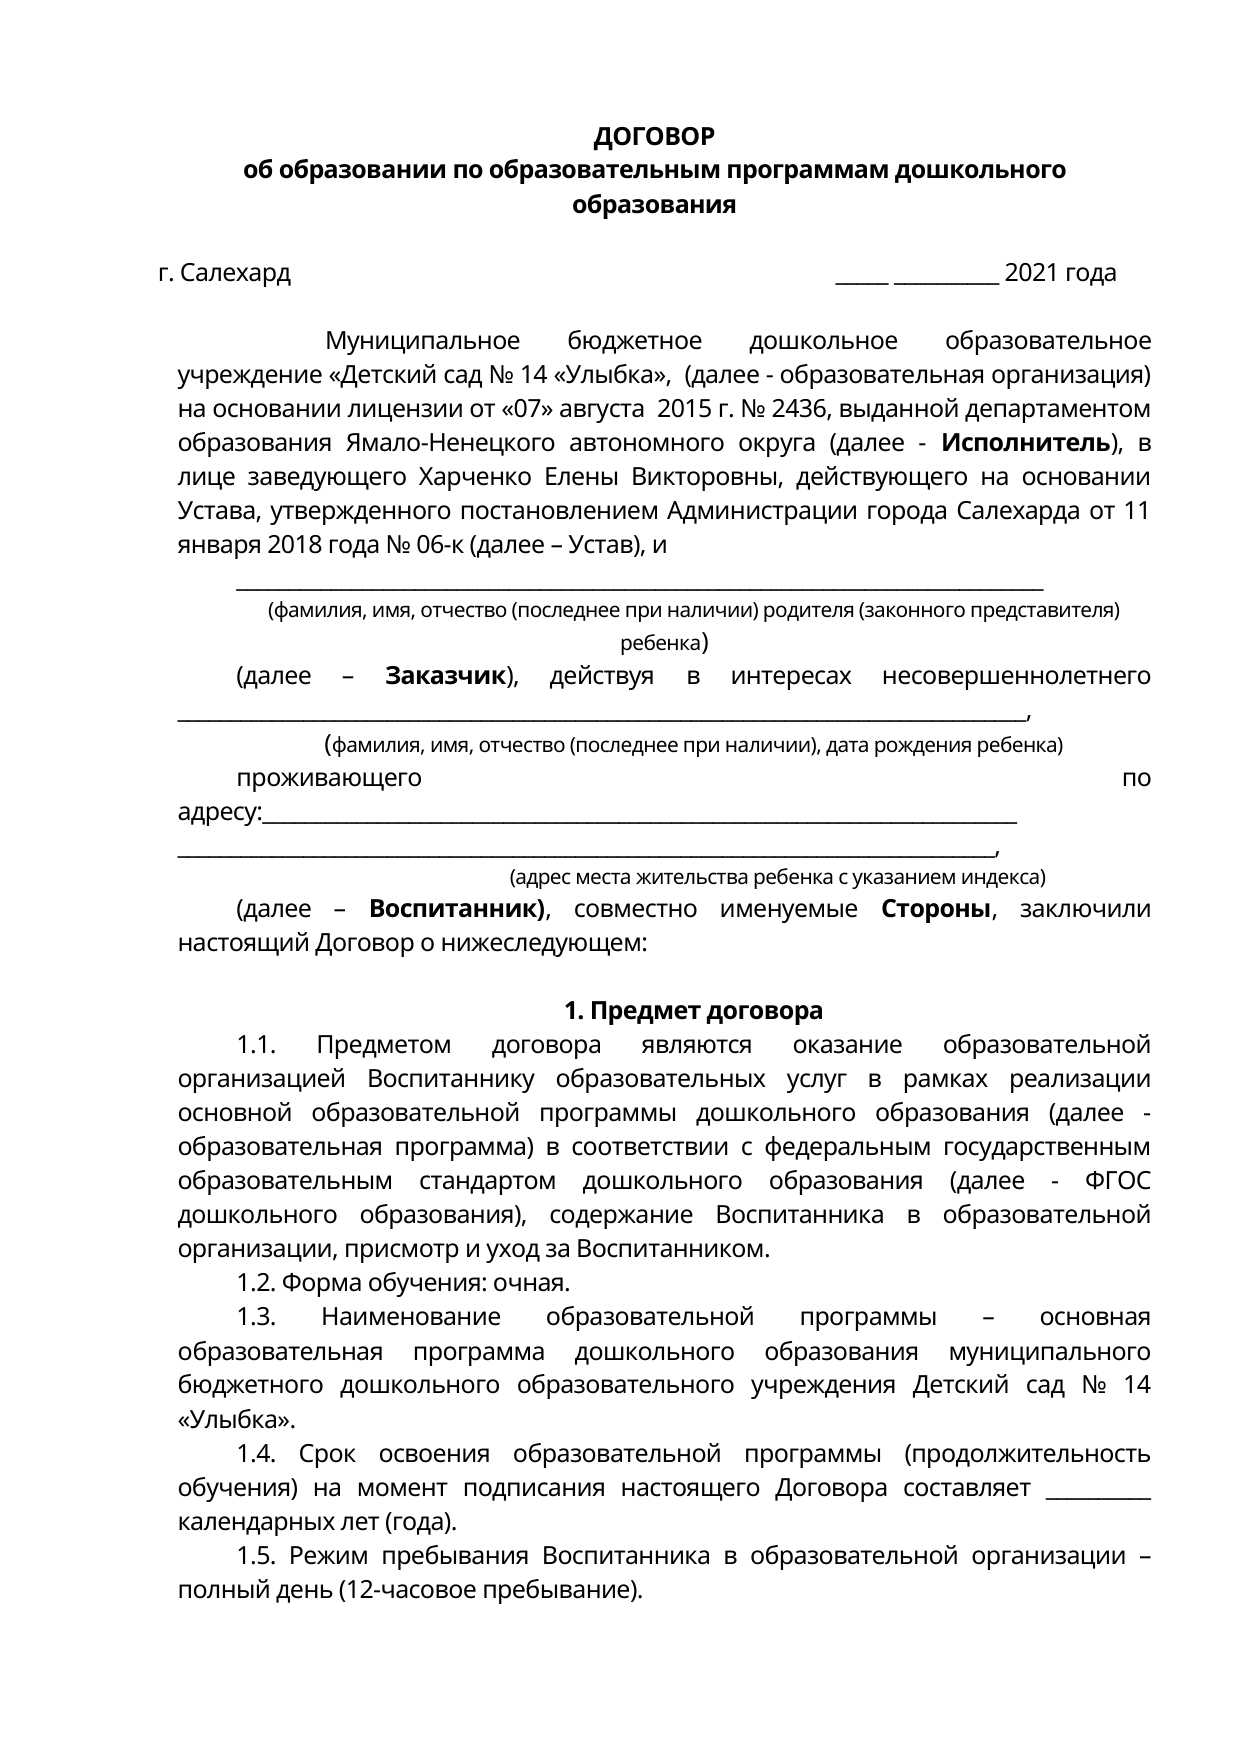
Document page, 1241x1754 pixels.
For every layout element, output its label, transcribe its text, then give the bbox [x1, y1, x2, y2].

text (далее – Воспитанник), совместно именуемые Стороны, заключили настоящий Договор о нижеследующем: [177, 890, 1152, 958]
text (фамилия, имя, отчество (последнее при наличии) родителя (законного представителя) ребенка) [177, 595, 1152, 657]
text ДОГОВОР [158, 118, 1152, 152]
text 1.4. Срок освоения образовательной программы (продолжительность обучения) на момент подписания настоящего Договора составляет __________ календарных лет (года). [177, 1435, 1152, 1537]
text _____________________________________________________________________________ [177, 561, 1152, 595]
text Муниципальное бюджетное дошкольное образовательное учреждение «Детский сад № 14 «Улыбка», (далее - образовательная организация) на основании лицензии от «07» августа 2015 г. № 2436, выданной департаментом образования Ямало-Ненецкого автономного округа (далее - Исполнитель), в лице заведующего Харченко Елены Викторовны, действующего на основании Устава, утвержденного постановлением Администрации города Салехарда от 11 января 2018 года № 06-к (далее – Устав), и [177, 322, 1152, 561]
text 1.3. Наименование образовательной программы – основная образовательная программа дошкольного образования муниципального бюджетного дошкольного образовательного учреждения Детский сад № 14 «Улыбка». [177, 1299, 1152, 1435]
text 1.1. Предметом договора являются оказание образовательной организацией Воспитаннику образовательных услуг в рамках реализации основной образовательной программы дошкольного образования (далее - образовательная программа) в соответствии с федеральным государственным образовательным стандартом дошкольного образования (далее - ФГОС дошкольного образования), содержание Воспитанника в образовательной организации, присмотр и уход за Воспитанником. [177, 1027, 1152, 1265]
text 1.5. Режим пребывания Воспитанника в образовательной организации – полный день (12-часовое пребывание). [177, 1537, 1152, 1606]
text 1.2. Форма обучения: очная. [177, 1265, 1152, 1299]
text об образовании по образовательным программам дошкольного образования [158, 152, 1152, 220]
text (фамилия, имя, отчество (последнее при наличии), дата рождения ребенка) [177, 726, 1152, 760]
text (адрес места жительства ребенка с указанием индекса) [177, 862, 1152, 890]
text 1. Предмет договора [177, 992, 1152, 1027]
text (далее – Заказчик), действуя в интересах несовершеннолетнего _________________________________________________________________________________, [177, 657, 1152, 726]
text проживающего по адресу:________________________________________________________________________ ______________________________________________________________________________, [177, 760, 1152, 862]
text г. Салехард _____ __________ 2021 года [158, 254, 1152, 288]
